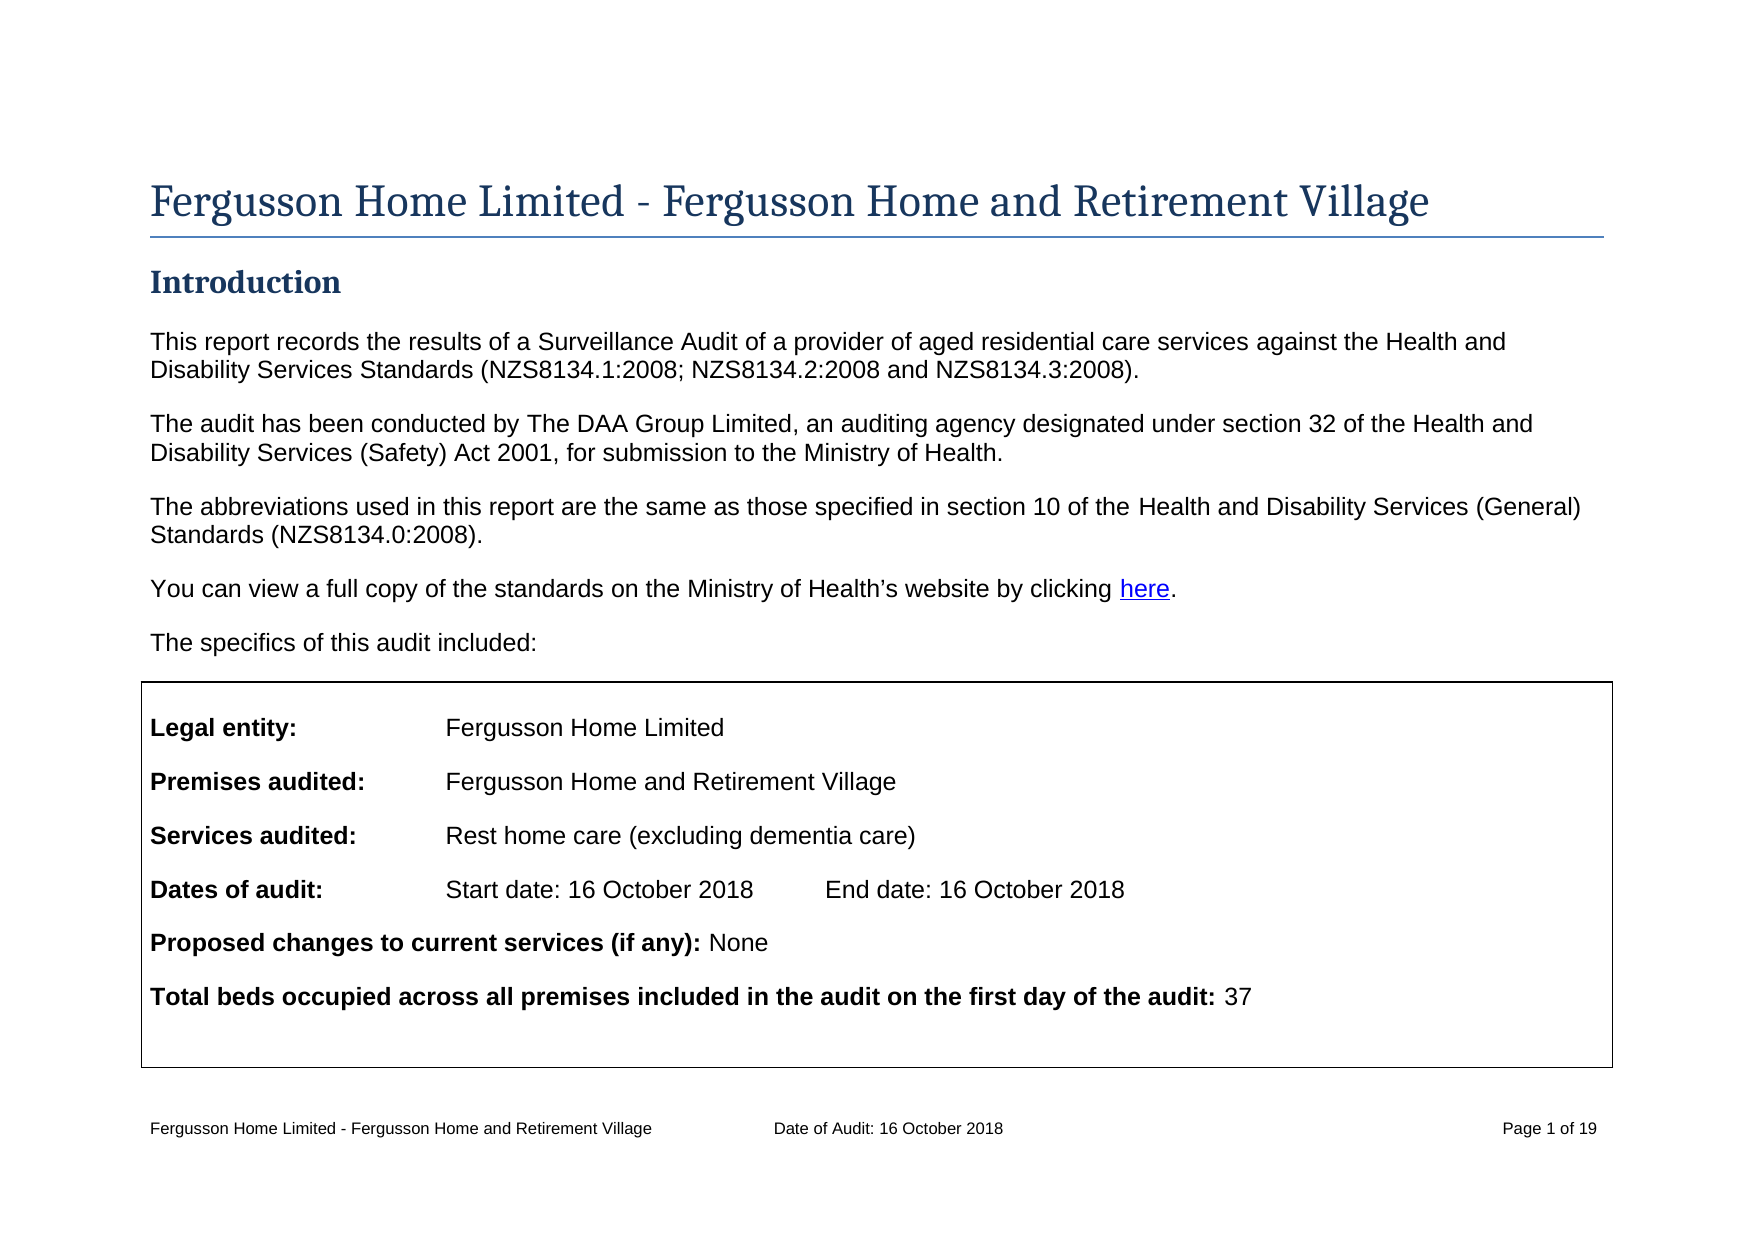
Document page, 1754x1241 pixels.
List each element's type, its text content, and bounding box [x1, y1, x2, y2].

text Services audited: Rest home care (excluding dementia care) [142, 818, 1612, 849]
subtitle Fergusson Home Limited - Fergusson Home and Retirement Village [150, 175, 1604, 236]
text The specifics of this audit included: [150, 628, 1604, 656]
subtitle Introduction [150, 263, 1604, 301]
text Premises audited: Fergusson Home and Retirement Village [142, 764, 1612, 796]
text Total beds occupied across all premises included in the audit on the first day of the audit: 37 [142, 979, 1612, 1011]
text Dates of audit: Start date: 16 October 2018 End date: 16 October 2018 [142, 871, 1612, 903]
text Legal entity: Fergusson Home Limited [150, 713, 1604, 742]
text This report records the results of a Surveillance Audit of a provider of aged residential care services against the Health and Disability Services Standards (NZS8134.1:2008; NZS8134.2:2008 and NZS8134.3:2008). [150, 326, 1604, 384]
text Proposed changes to current services (if any): None [142, 925, 1612, 957]
text The abbreviations used in this report are the same as those specified in section 10 of the Health and Disability Services (General) Standards (NZS8134.0:2008). [150, 491, 1604, 549]
text You can view a full copy of the standards on the Ministry of Health’s website by clicking here. [150, 574, 1604, 603]
text The audit has been conducted by The DAA Group Limited, an auditing agency designated under section 32 of the Health and Disability Services (Safety) Act 2001, for submission to the Ministry of Health. [150, 409, 1604, 466]
